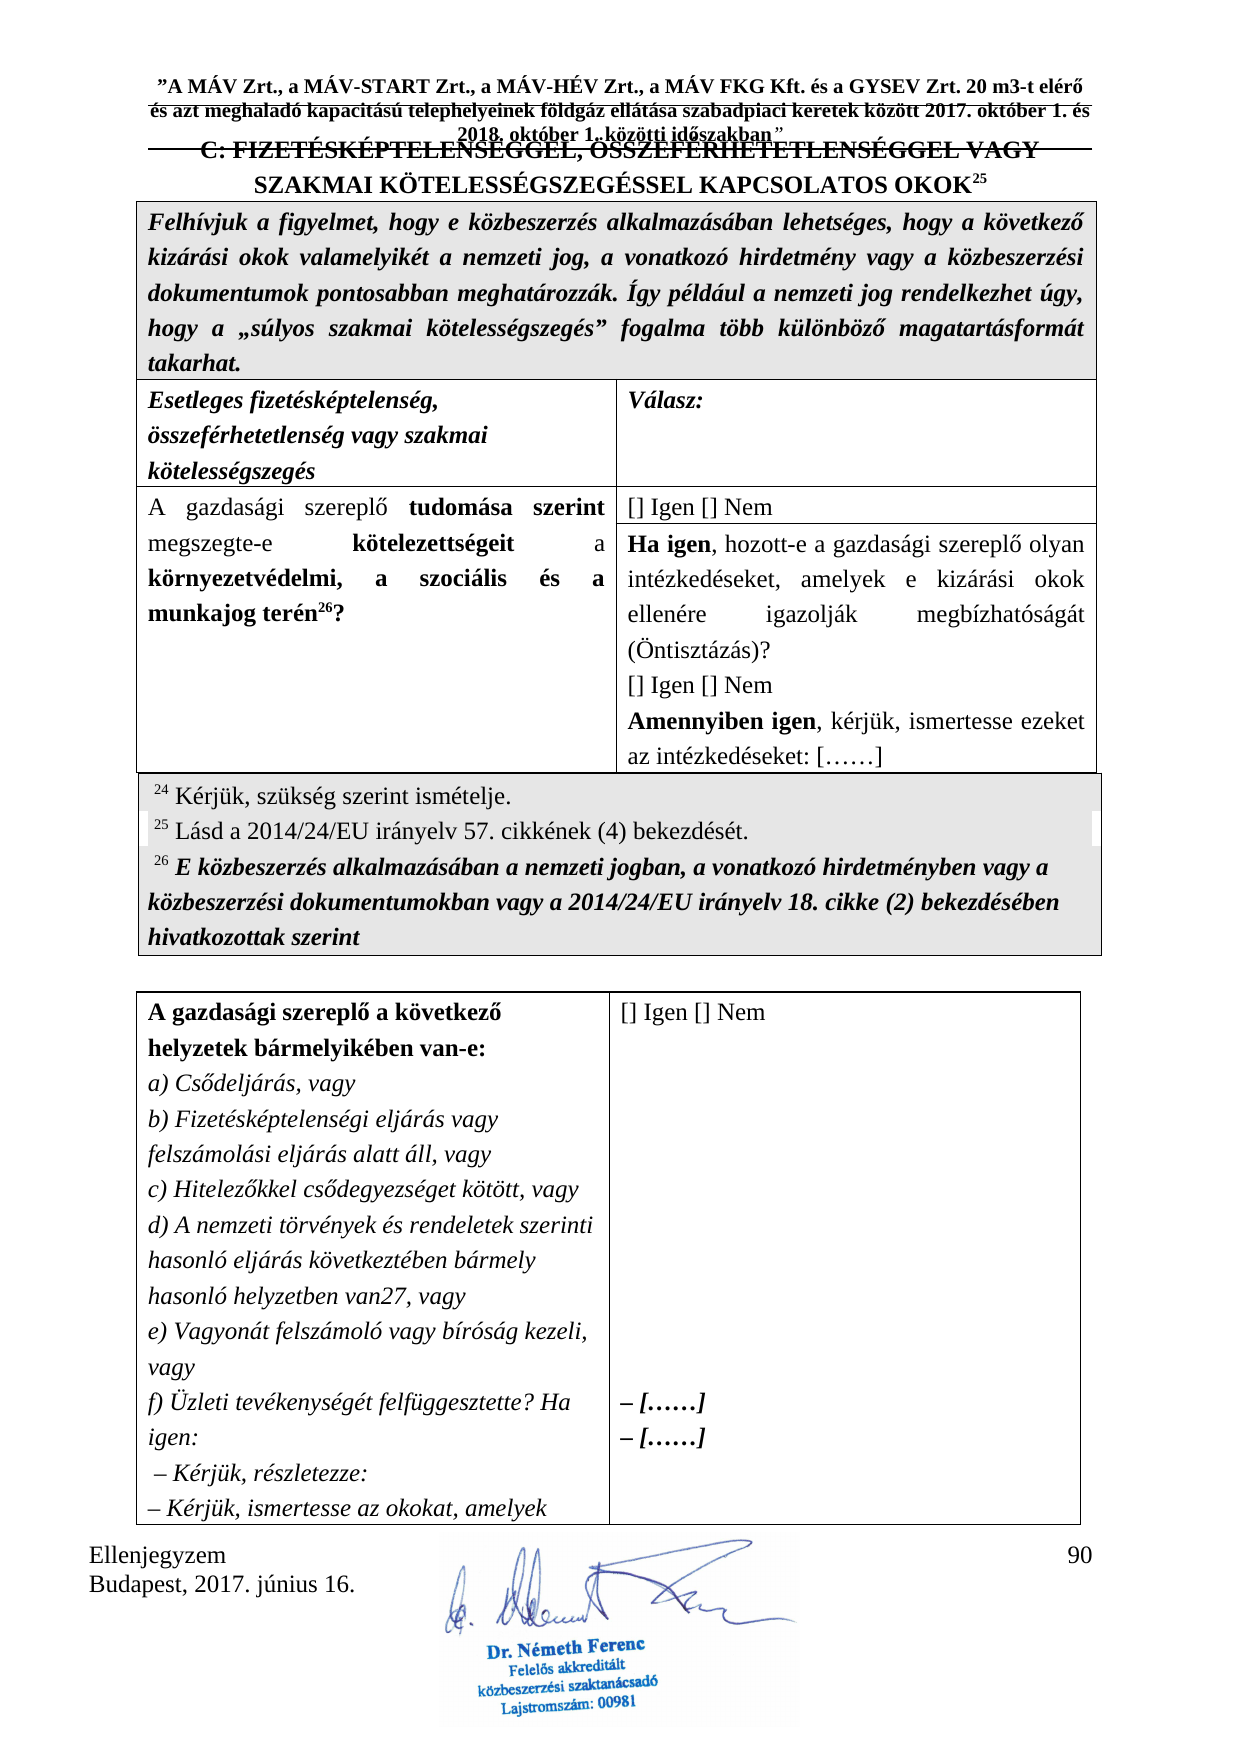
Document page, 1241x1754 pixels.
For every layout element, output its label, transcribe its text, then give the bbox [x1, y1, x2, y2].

text C: FIZETÉSKÉPTELENSÉGGEL, ÖSSZEFÉRHETETLENSÉGGEL VAGY SZAKMAI KÖTELESSÉGSZEGÉSSEL KAPCSOLATOS OKOK25 [148, 130, 1092, 201]
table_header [137, 993, 609, 1524]
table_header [610, 993, 1080, 1524]
text 25 Lásd a 2014/24/EU irányelv 57. cikkének (4) bekezdését. [148, 811, 1092, 843]
table_cell Ha igen, hozott-e a gazdasági szereplő olyan intézkedéseket, amelyek e kizárási okok ellenére igazolják megbízhatóságát (Öntisztázás)? [] Igen [] Nem Amennyiben igen, kérjük, ismertesse ezeket az intézkedéseket: [……] [617, 524, 1096, 772]
table_cell Válasz: [617, 380, 1096, 486]
table_cell [] Igen [] Nem [617, 487, 1096, 523]
text 24 Kérjük, szükség szerint ismételje. [139, 774, 1101, 811]
table_cell A gazdasági szereplő tudomása szerint megszegte-e kötelezettségeit a környezetvédelmi, a szociális és a munkajog terén26? [137, 487, 616, 772]
text 26 E közbeszerzés alkalmazásában a nemzeti jogban, a vonatkozó hirdetményben vagy a közbeszerzési dokumentumokban vagy a 2014/24/EU irányelv 18. cikke (2) bekezdésében hivatkozottak szerint [139, 843, 1101, 955]
table_header Felhívjuk a figyelmet, hogy e közbeszerzés alkalmazásában lehetséges, hogy a következő kizárási okok valamelyikét a nemzeti jog, a vonatkozó hirdetmény vagy a közbeszerzési dokumentumok pontosabban meghatározzák. Így például a nemzeti jog rendelkezhet úgy, hogy a „súlyos szakmai kötelességszegés” fogalma több különböző magatartásformát takarhat. [137, 202, 1096, 379]
table_cell Esetleges fizetésképtelenség, összeférhetetlenség vagy szakmai kötelességszegés [137, 380, 616, 486]
